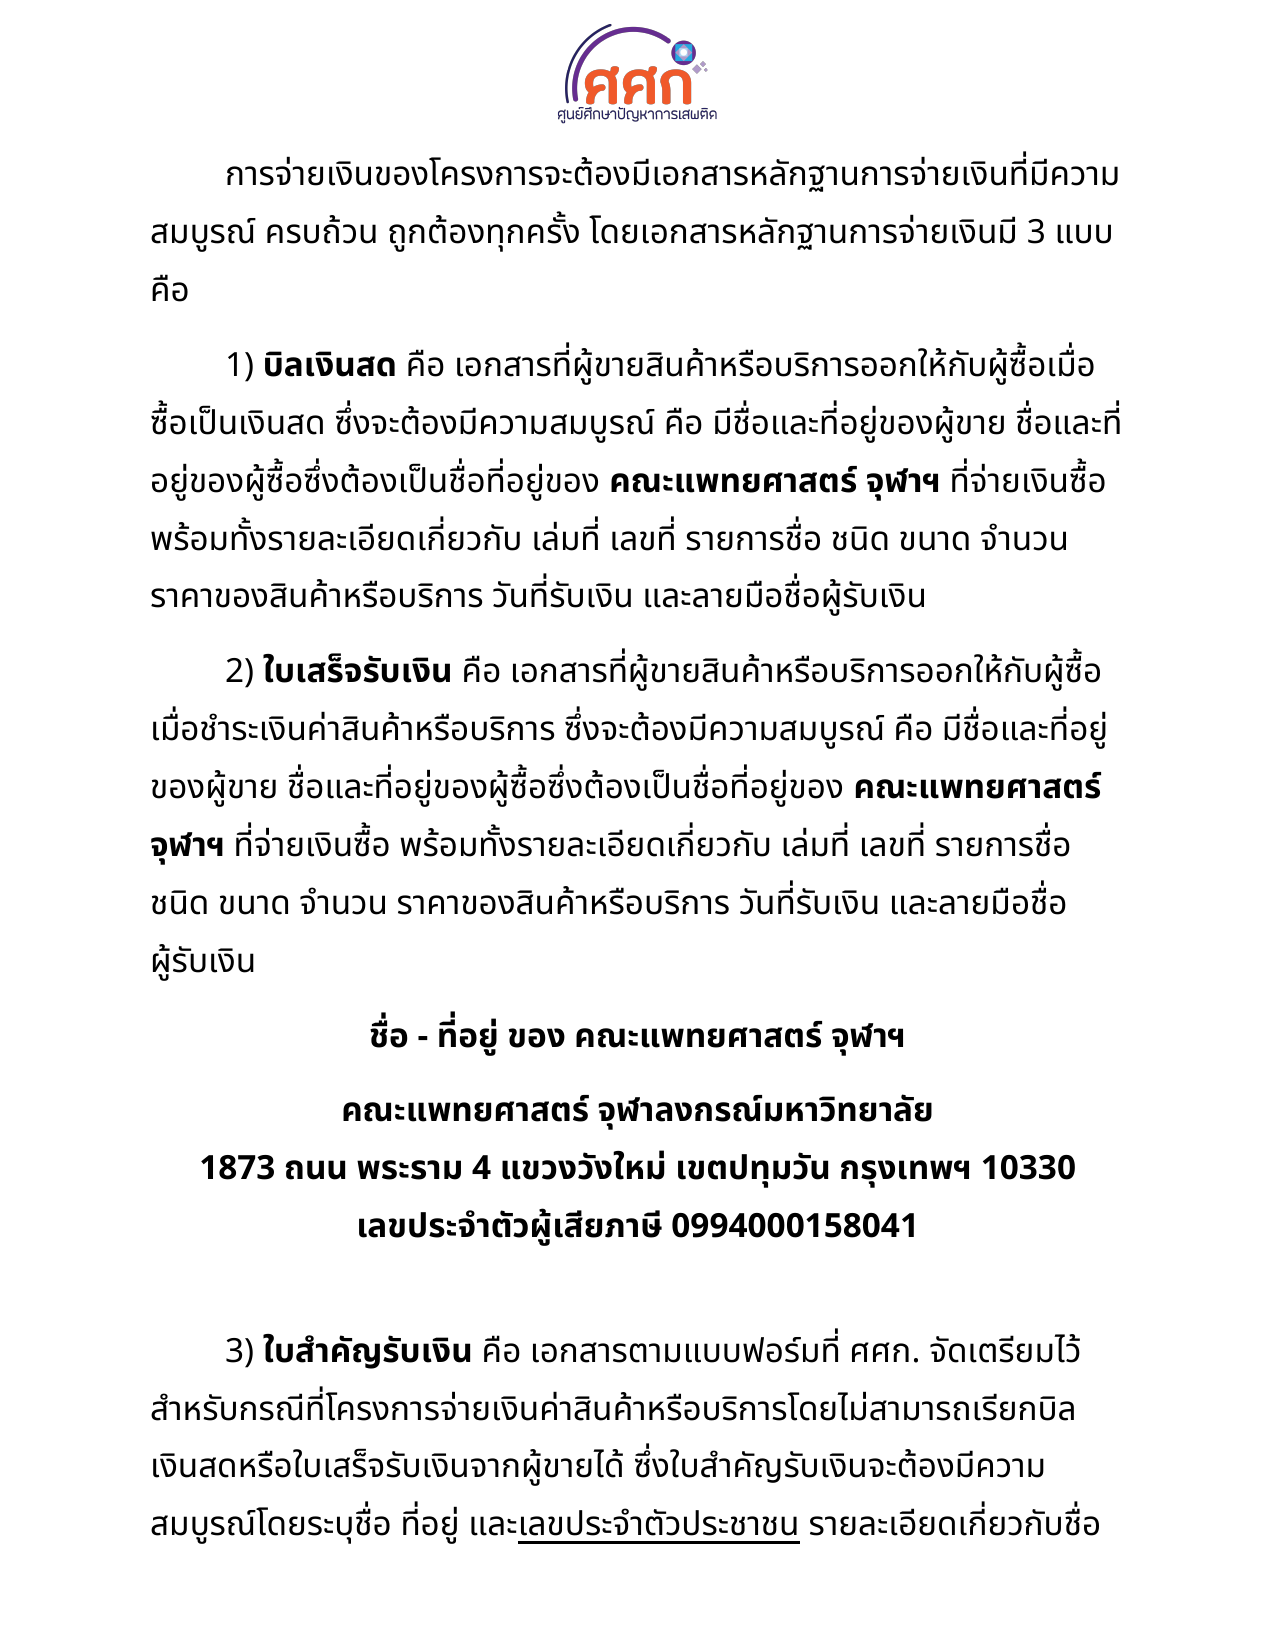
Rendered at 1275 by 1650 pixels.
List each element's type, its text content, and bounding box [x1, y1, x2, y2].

picture [553, 12, 721, 147]
text 1) บิลเงินสด คือ เอกสารที่ผู้ขายสินค้าหรือบริการออกให้กับผู้ซื้อเมื่อซื้อเป็นเงินสด ซึ่งจะต้องมีความสมบูรณ์ คือ มีชื่อและที่อยู่ของผู้ขาย ชื่อและที่อยู่ของผู้ซื้อซึ่งต้องเป็นชื่อที่อยู่ของ คณะแพทยศาสตร์ จุฬาฯ ที่จ่ายเงินซื้อ พร้อมทั้งรายละเอียดเกี่ยวกับ เล่มที่ เลขที่ รายการชื่อ ชนิด ขนาด จำนวน ราคาของสินค้าหรือบริการ วันที่รับเงิน และลายมือชื่อผู้รับเงิน [150, 341, 1125, 623]
text ชื่อ - ที่อยู่ ของ คณะแพทยศาสตร์ จุฬาฯ [150, 1011, 1125, 1062]
text การจ่ายเงินของโครงการจะต้องมีเอกสารหลักฐานการจ่ายเงินที่มีความสมบูรณ์ ครบถ้วน ถูกต้องทุกครั้ง โดยเอกสารหลักฐานการจ่ายเงินมี 3 แบบ คือ [150, 150, 1125, 316]
text 2) ใบเสร็จรับเงิน คือ เอกสารที่ผู้ขายสินค้าหรือบริการออกให้กับผู้ซื้อเมื่อชำระเงินค่าสินค้าหรือบริการ ซึ่งจะต้องมีความสมบูรณ์ คือ มีชื่อและที่อยู่ของผู้ขาย ชื่อและที่อยู่ของผู้ซื้อซึ่งต้องเป็นชื่อที่อยู่ของ คณะแพทยศาสตร์ จุฬาฯ ที่จ่ายเงินซื้อ พร้อมทั้งรายละเอียดเกี่ยวกับ เล่มที่ เลขที่ รายการชื่อ ชนิด ขนาด จำนวน ราคาของสินค้าหรือบริการ วันที่รับเงิน และลายมือชื่อผู้รับเงิน [150, 647, 1125, 987]
text คณะแพทยศาสตร์ จุฬาลงกรณ์มหาวิทยาลัย 1873 ถนน พระราม 4 แขวงวังใหม่ เขตปทุมวัน กรุงเทพฯ 10330 เลขประจำตัวผู้เสียภาษี 0994000158041 [150, 1086, 1125, 1253]
